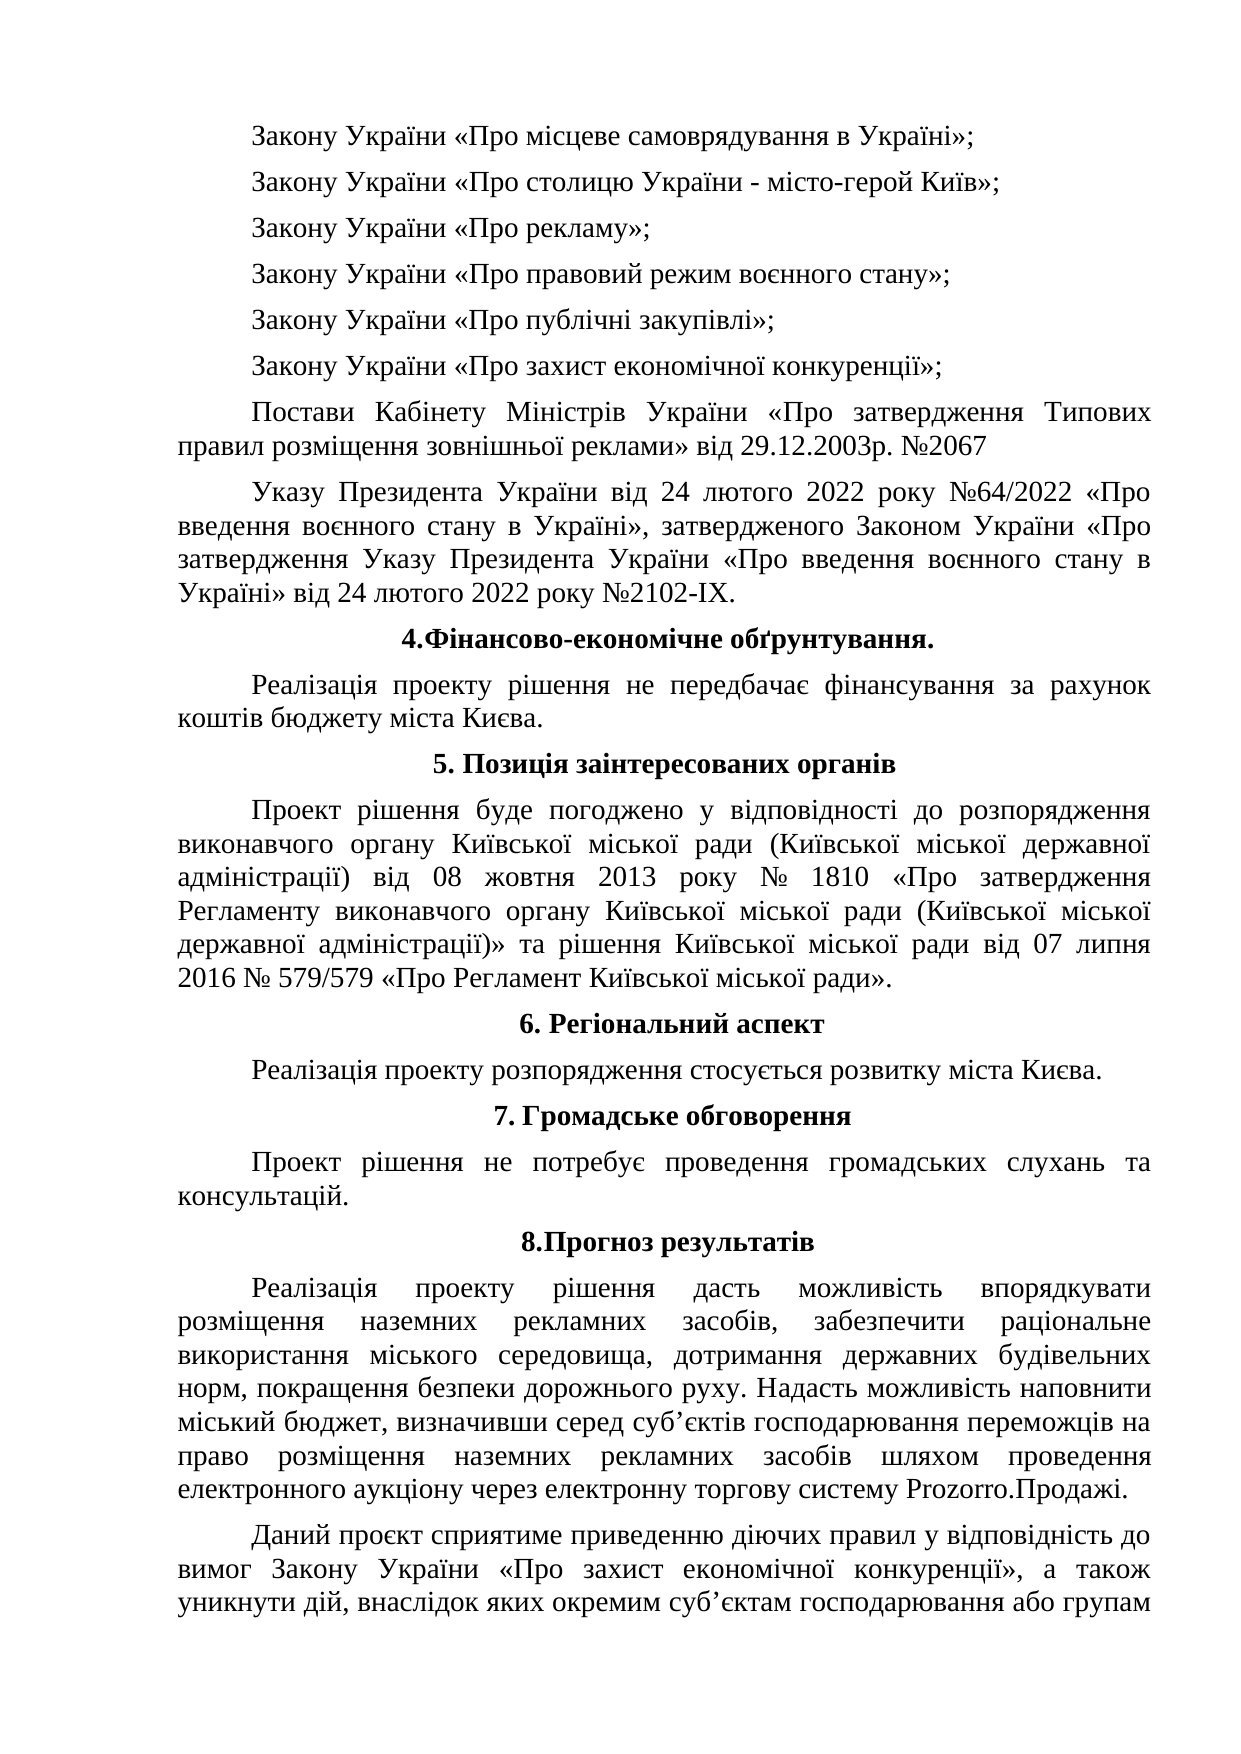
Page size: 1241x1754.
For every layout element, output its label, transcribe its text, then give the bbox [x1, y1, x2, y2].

text Проект рішення буде погоджено у відповідності до розпорядження виконавчого органу Київської міської ради (Київської міської державної адміністрації) від 08 жовтня 2013 року № 1810 «Про затвердження Регламенту виконавчого органу Київської міської ради (Київської міської державної адміністрації)» та рішення Київської міської ради від 07 липня 2016 № 579/579 «Про Регламент Київської міської ради». [177, 792, 1152, 994]
text Закону України «Про столицю України - місто-герой Київ»; [177, 164, 1152, 198]
text Проект рішення не потребує проведення громадських слухань та консультацій. [177, 1144, 1152, 1211]
text Постави Кабінету Міністрів України «Про затвердження Типових правил розміщення зовнішньої реклами» від 29.12.2003р. №2067 [177, 394, 1152, 462]
text Закону України «Про рекламу»; [177, 210, 1152, 244]
text Закону України «Про місцеве самоврядування в Україні»; [177, 118, 1152, 152]
text Закону України «Про захист економічної конкуренції»; [177, 348, 1152, 382]
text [177, 1517, 1152, 1618]
list Прогноз результатів [184, 1224, 1152, 1257]
text Реалізація проекту рішення дасть можливість впорядкувати розміщення наземних рекламних засобів, забезпечити раціональне використання міського середовища, дотримання державних будівельних норм, покращення безпеки дорожнього руху. Надасть можливість наповнити міський бюджет, визначивши серед суб’єктів господарювання переможців на право розміщення наземних рекламних засобів шляхом проведення електронного аукціону через електронну торгову систему Prozorro.Продажі. [177, 1270, 1152, 1505]
list Регіональний аспект [192, 1006, 1152, 1040]
list Фінансово-економічне обґрунтування. [177, 621, 1152, 654]
list Громадське обговорення [192, 1098, 1152, 1132]
list Позиція заінтересованих органів [177, 746, 1152, 780]
text Закону України «Про публічні закупівлі»; [177, 302, 1152, 336]
text Закону України «Про правовий режим воєнного стану»; [177, 256, 1152, 290]
text Реалізація проекту рішення не передбачає фінансування за рахунок коштів бюджету міста Києва. [177, 667, 1152, 734]
text Реалізація проекту розпорядження стосується розвитку міста Києва. [177, 1052, 1152, 1086]
text Указу Президента України від 24 лютого 2022 року №64/2022 «Про введення воєнного стану в Україні», затвердженого Законом України «Про затвердження Указу Президента України «Про введення воєнного стану в Україні» від 24 лютого 2022 року №2102-ІХ. [177, 474, 1152, 608]
